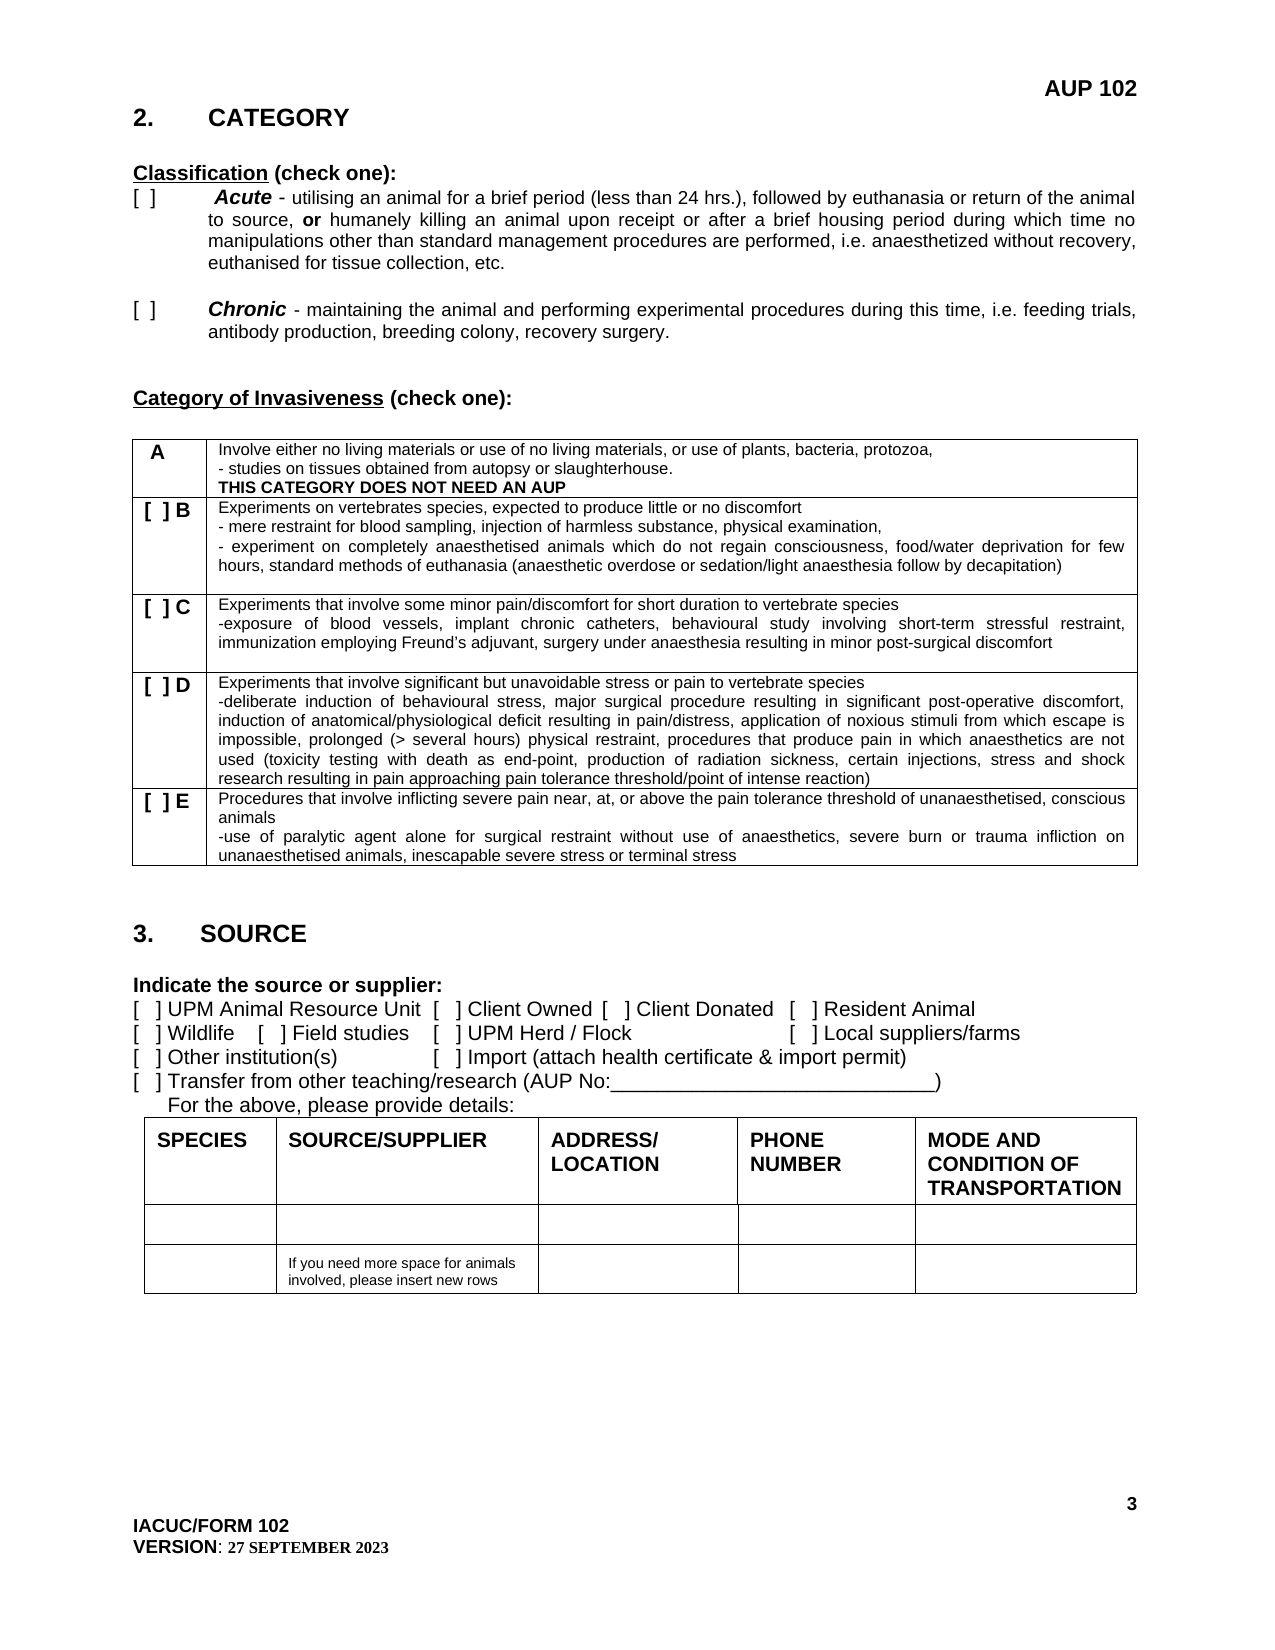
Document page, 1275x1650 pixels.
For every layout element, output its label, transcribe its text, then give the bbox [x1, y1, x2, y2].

table_cell Experiments on vertebrates species, expected to produce little or no discomfort - mere restraint for blood sampling, injection of harmless substance, physical examination, - experiment on completely anaesthetised animals which do not regain consciousness, food/water deprivation for few hours, standard methods of euthanasia (anaesthetic overdose or sedation/light anaesthesia follow by decapitation) [207, 498, 1137, 594]
text Classification (check one): [133, 161, 1137, 184]
table_header ADDRESS/ LOCATION [539, 1118, 737, 1204]
text 2. CATEGORY [133, 103, 1137, 132]
text [ ] UPM Animal Resource Unit [ ] Client Owned [ ] Client Donated [ ] Resident Animal [133, 997, 1137, 1021]
table_cell [145, 1245, 276, 1293]
text [ ] Transfer from other teaching/research (AUP No:____________________________) [133, 1069, 1275, 1093]
text [ ] Acute - utilising an animal for a brief period (less than 24 hrs.), followed by euthanasia or return of the animal to source, or humanely killing an animal upon receipt or after a brief housing period during which time no manipulations other than standard management procedures are performed, i.e. anaesthetized without recovery, euthanised for tissue collection, etc. [133, 184, 1137, 273]
table_cell [ ] E [133, 789, 206, 865]
table_cell Experiments that involve some minor pain/discomfort for short duration to vertebrate species -exposure of blood vessels, implant chronic catheters, behavioural study involving short-term stressful restraint, immunization employing Freund’s adjuvant, surgery under anaesthesia resulting in minor post-surgical discomfort [207, 595, 1137, 672]
table_cell [916, 1245, 1136, 1293]
table_cell [ ] B [133, 498, 206, 594]
table_cell [739, 1205, 915, 1244]
text [ ] Chronic - maintaining the animal and performing experimental procedures during this time, i.e. feeding trials, antibody production, breeding colony, recovery surgery. [133, 297, 1137, 343]
table_header MODE AND CONDITION OF TRANSPORTATION [916, 1118, 1136, 1204]
table_header SOURCE/SUPPLIER [277, 1118, 538, 1204]
table_cell [145, 1205, 276, 1244]
table_header PHONE NUMBER [738, 1118, 915, 1204]
text Indicate the source or supplier: [133, 973, 1137, 997]
table_cell [539, 1205, 738, 1244]
table_cell [ ] D [133, 673, 206, 788]
text Category of Invasiveness (check one): [133, 386, 1137, 410]
table_header Involve either no living materials or use of no living materials, or use of plants, bacteria, protozoa, - studies on tissues obtained from autopsy or slaughterhouse. THIS CATEGORY DOES NOT NEED AN AUP [207, 440, 1137, 497]
text [ ] Wildlife [ ] Field studies [ ] UPM Herd / Flock [ ] Local suppliers/farms [133, 1021, 1275, 1045]
table_cell [277, 1205, 538, 1244]
table_header A [133, 440, 206, 497]
table_cell [539, 1245, 738, 1293]
text For the above, please provide details: [133, 1093, 1137, 1117]
table_cell [ ] C [133, 595, 206, 672]
table_cell [916, 1205, 1136, 1244]
table_cell If you need more space for animals involved, please insert new rows [277, 1245, 538, 1293]
table_cell [739, 1245, 915, 1293]
table_cell Procedures that involve inflicting severe pain near, at, or above the pain tolerance threshold of unanaesthetised, conscious animals -use of paralytic agent alone for surgical restraint without use of anaesthetics, severe burn or trauma infliction on unanaesthetised animals, inescapable severe stress or terminal stress [207, 789, 1137, 865]
table_header SPECIES [145, 1118, 276, 1204]
table_cell Experiments that involve significant but unavoidable stress or pain to vertebrate species -deliberate induction of behavioural stress, major surgical procedure resulting in significant post-operative discomfort, induction of anatomical/physiological deficit resulting in pain/distress, application of noxious stimuli from which escape is impossible, prolonged (> several hours) physical restraint, procedures that produce pain in which anaesthetics are not used (toxicity testing with death as end-point, production of radiation sickness, certain injections, stress and shock research resulting in pain approaching pain tolerance threshold/point of intense reaction) [207, 673, 1137, 788]
text [ ] Other institution(s) [ ] Import (attach health certificate & import permit) [133, 1045, 1275, 1069]
list SOURCE [133, 919, 1137, 948]
